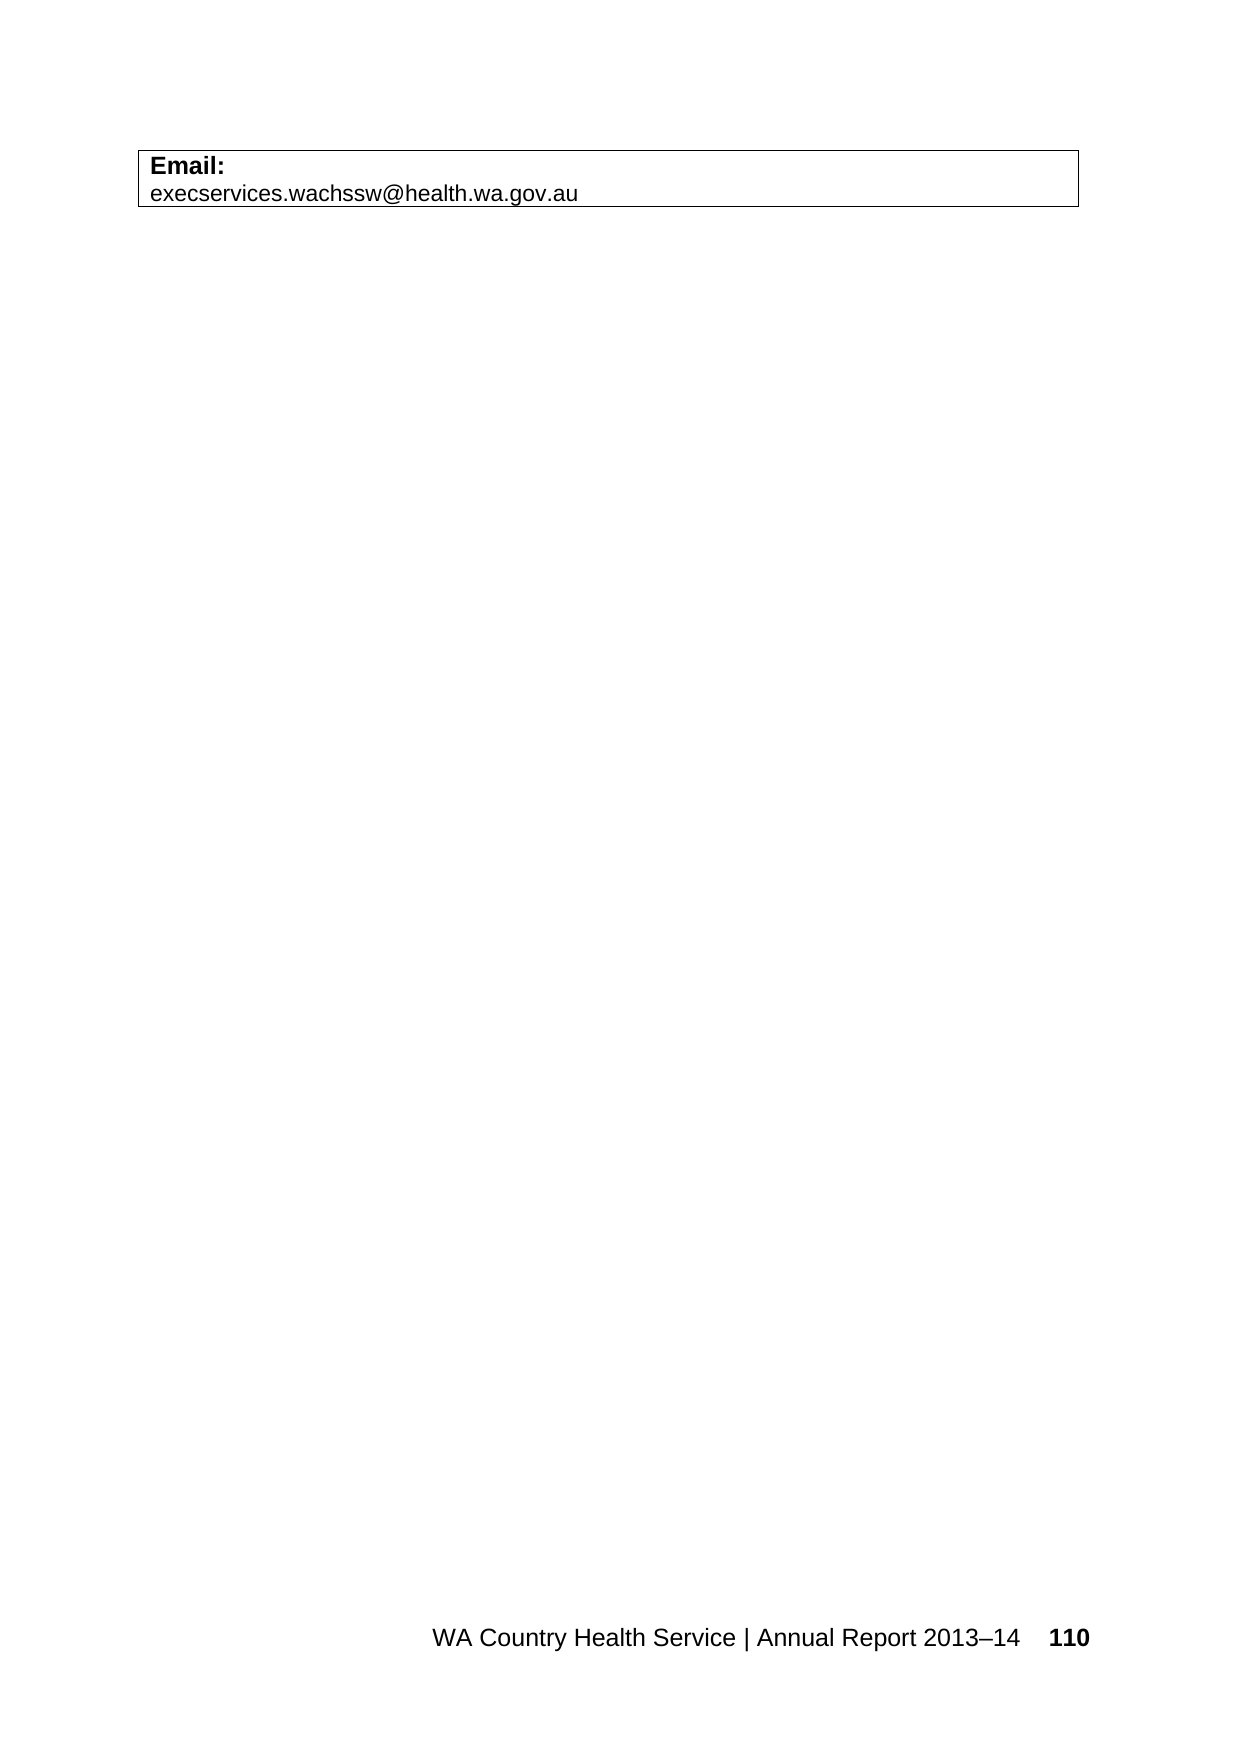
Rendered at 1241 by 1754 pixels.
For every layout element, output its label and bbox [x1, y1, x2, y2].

table_cell [139, 151, 1078, 206]
